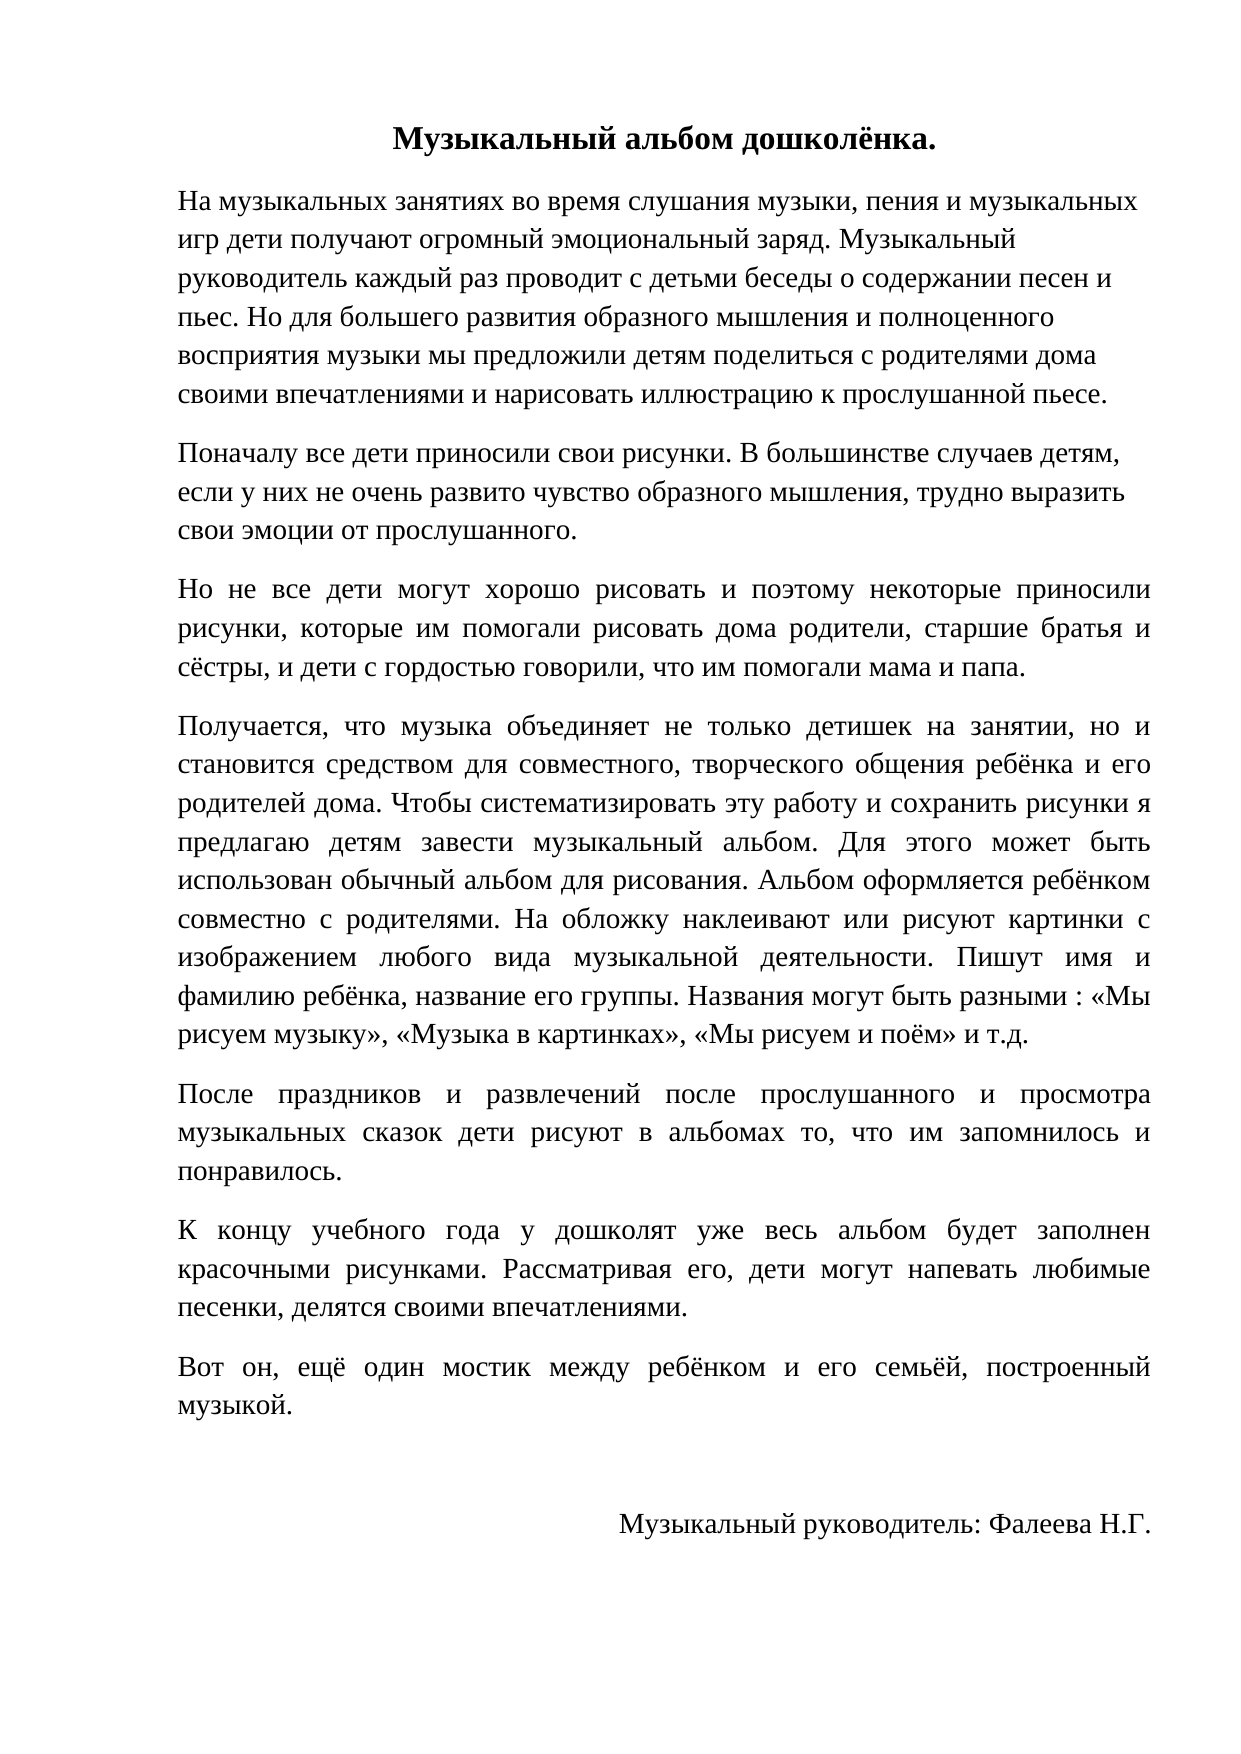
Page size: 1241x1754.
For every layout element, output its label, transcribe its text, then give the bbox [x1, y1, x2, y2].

text К концу учебного года у дошколят уже весь альбом будет заполнен красочными рисунками. Рассматривая его, дети могут напевать любимые песенки, делятся своими впечатлениями. [177, 1212, 1152, 1323]
text Музыкальный альбом дошколёнка. [177, 118, 1152, 156]
text После праздников и развлечений после прослушанного и просмотра музыкальных сказок дети рисуют в альбомах то, что им запомнилось и понравилось. [177, 1076, 1152, 1186]
text Поначалу все дети приносили свои рисунки. В большинстве случаев детям, если у них не очень развито чувство образного мышления, трудно выразить свои эмоции от прослушанного. [177, 435, 1152, 546]
text На музыкальных занятиях во время слушания музыки, пения и музыкальных игр дети получают огромный эмоциональный заряд. Музыкальный руководитель каждый раз проводит с детьми беседы о содержании песен и пьес. Но для большего развития образного мышления и полноценного восприятия музыки мы предложили детям поделиться с родителями дома своими впечатлениями и нарисовать иллюстрацию к прослушанной пьесе. [177, 183, 1152, 409]
text Но не все дети могут хорошо рисовать и поэтому некоторые приносили рисунки, которые им помогали рисовать дома родители, старшие братья и сёстры, и дети с гордостью говорили, что им помогали мама и папа. [177, 572, 1152, 682]
text Вот он, ещё один мостик между ребёнком и его семьёй, построенный музыкой. [177, 1349, 1152, 1421]
text Музыкальный руководитель: Фалеева Н.Г. [177, 1506, 1152, 1539]
text Получается, что музыка объединяет не только детишек на занятии, но и становится средством для совместного, творческого общения ребёнка и его родителей дома. Чтобы систематизировать эту работу и сохранить рисунки я предлагаю детям завести музыкальный альбом. Для этого может быть использован обычный альбом для рисования. Альбом оформляется ребёнком совместно с родителями. На обложку наклеивают или рисуют картинки с изображением любого вида музыкальной деятельности. Пишут имя и фамилию ребёнка, название его группы. Названия могут быть разными : «Мы рисуем музыку», «Музыка в картинках», «Мы рисуем и поём» и т.д. [177, 708, 1152, 1050]
